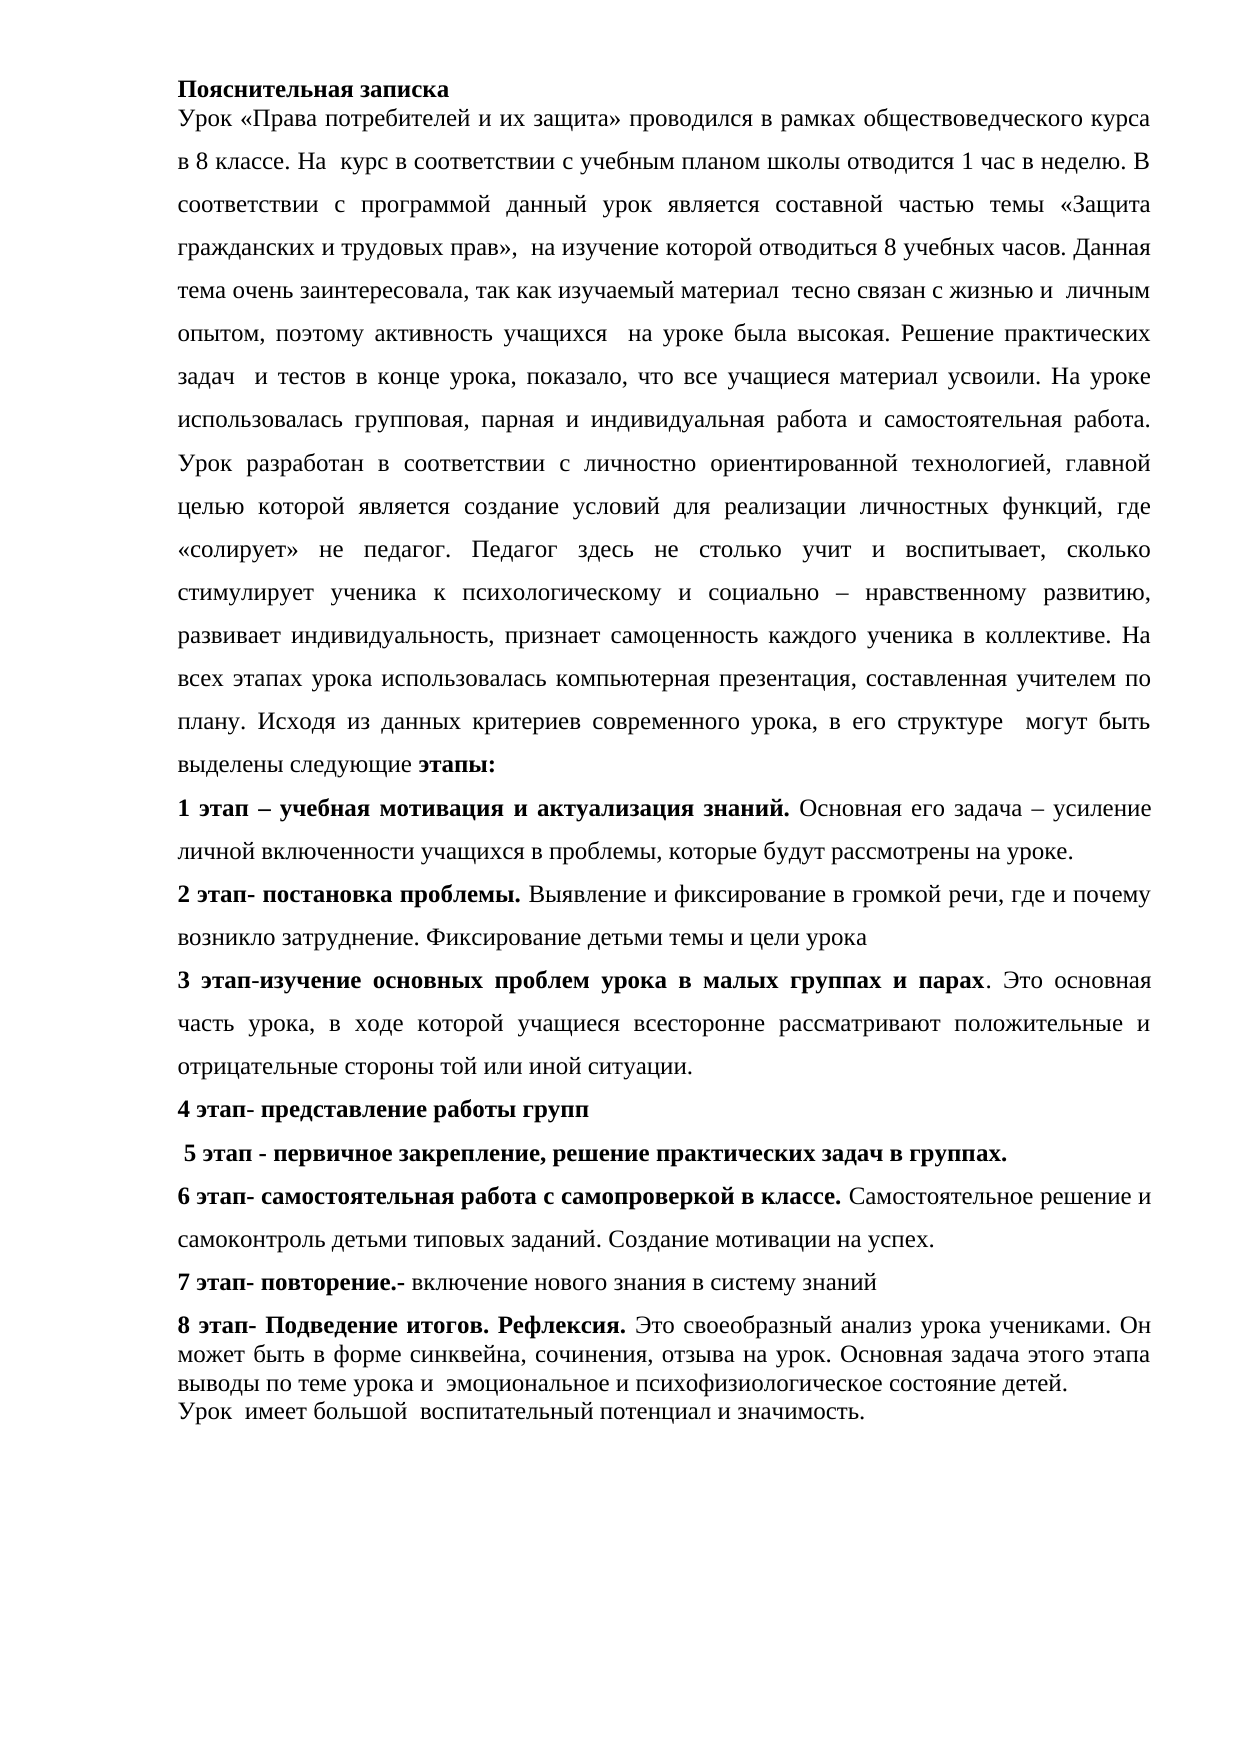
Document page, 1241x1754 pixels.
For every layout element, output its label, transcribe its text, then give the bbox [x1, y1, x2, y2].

text 6 этап- самостоятельная работа с самопроверкой в классе. Самостоятельное решение и самоконтроль детьми типовых заданий. Создание мотивации на успех. [177, 1181, 1152, 1253]
text Урок «Права потребителей и их защита» проводился в рамках обществоведческого курса в 8 классе. На курс в соответствии с учебным планом школы отводится 1 час в неделю. В соответствии с программой данный урок является составной частью темы «Защита гражданских и трудовых прав», на изучение которой отводиться 8 учебных часов. Данная тема очень заинтересовала, так как изучаемый материал тесно связан с жизнью и личным опытом, поэтому активность учащихся на уроке была высокая. Решение практических задач и тестов в конце урока, показало, что все учащиеся материал усвоили. На уроке использовалась групповая, парная и индивидуальная работа и самостоятельная работа. Урок разработан в соответствии с личностно ориентированной технологией, главной целью которой является создание условий для реализации личностных функций, где «солирует» не педагог. Педагог здесь не столько учит и воспитывает, сколько стимулирует ученика к психологическому и социально – нравственному развитию, развивает индивидуальность, признает самоценность каждого ученика в коллективе. На всех этапах урока использовалась компьютерная презентация, составленная учителем по плану. Исходя из данных критериев современного урока, в его структуре могут быть выделены следующие этапы: [177, 103, 1152, 778]
text Урок имеет большой воспитательный потенциал и значимость. [177, 1396, 1152, 1425]
text 7 этап- повторение.- включение нового знания в систему знаний [177, 1267, 1152, 1296]
text Пояснительная записка [177, 74, 1152, 103]
text 8 этап- Подведение итогов. Рефлексия. Это своеобразный анализ урока учениками. Он может быть в форме синквейна, сочинения, отзыва на урок. Основная задача этого этапа выводы по теме урока и эмоциональное и психофизиологическое состояние детей. [177, 1310, 1152, 1396]
text 3 этап-изучение основных проблем урока в малых группах и парах. Это основная часть урока, в ходе которой учащиеся всесторонне рассматривают положительные и отрицательные стороны той или иной ситуации. [177, 965, 1152, 1080]
text 4 этап- представление работы групп [177, 1094, 1152, 1123]
text 1 этап – учебная мотивация и актуализация знаний. Основная его задача – усиление личной включенности учащихся в проблемы, которые будут рассмотрены на уроке. [177, 793, 1152, 864]
text 5 этап - первичное закрепление, решение практических задач в группах. [177, 1138, 1152, 1166]
text 2 этап- постановка проблемы. Выявление и фиксирование в громкой речи, где и почему возникло затруднение. Фиксирование детьми темы и цели урока [177, 879, 1152, 951]
